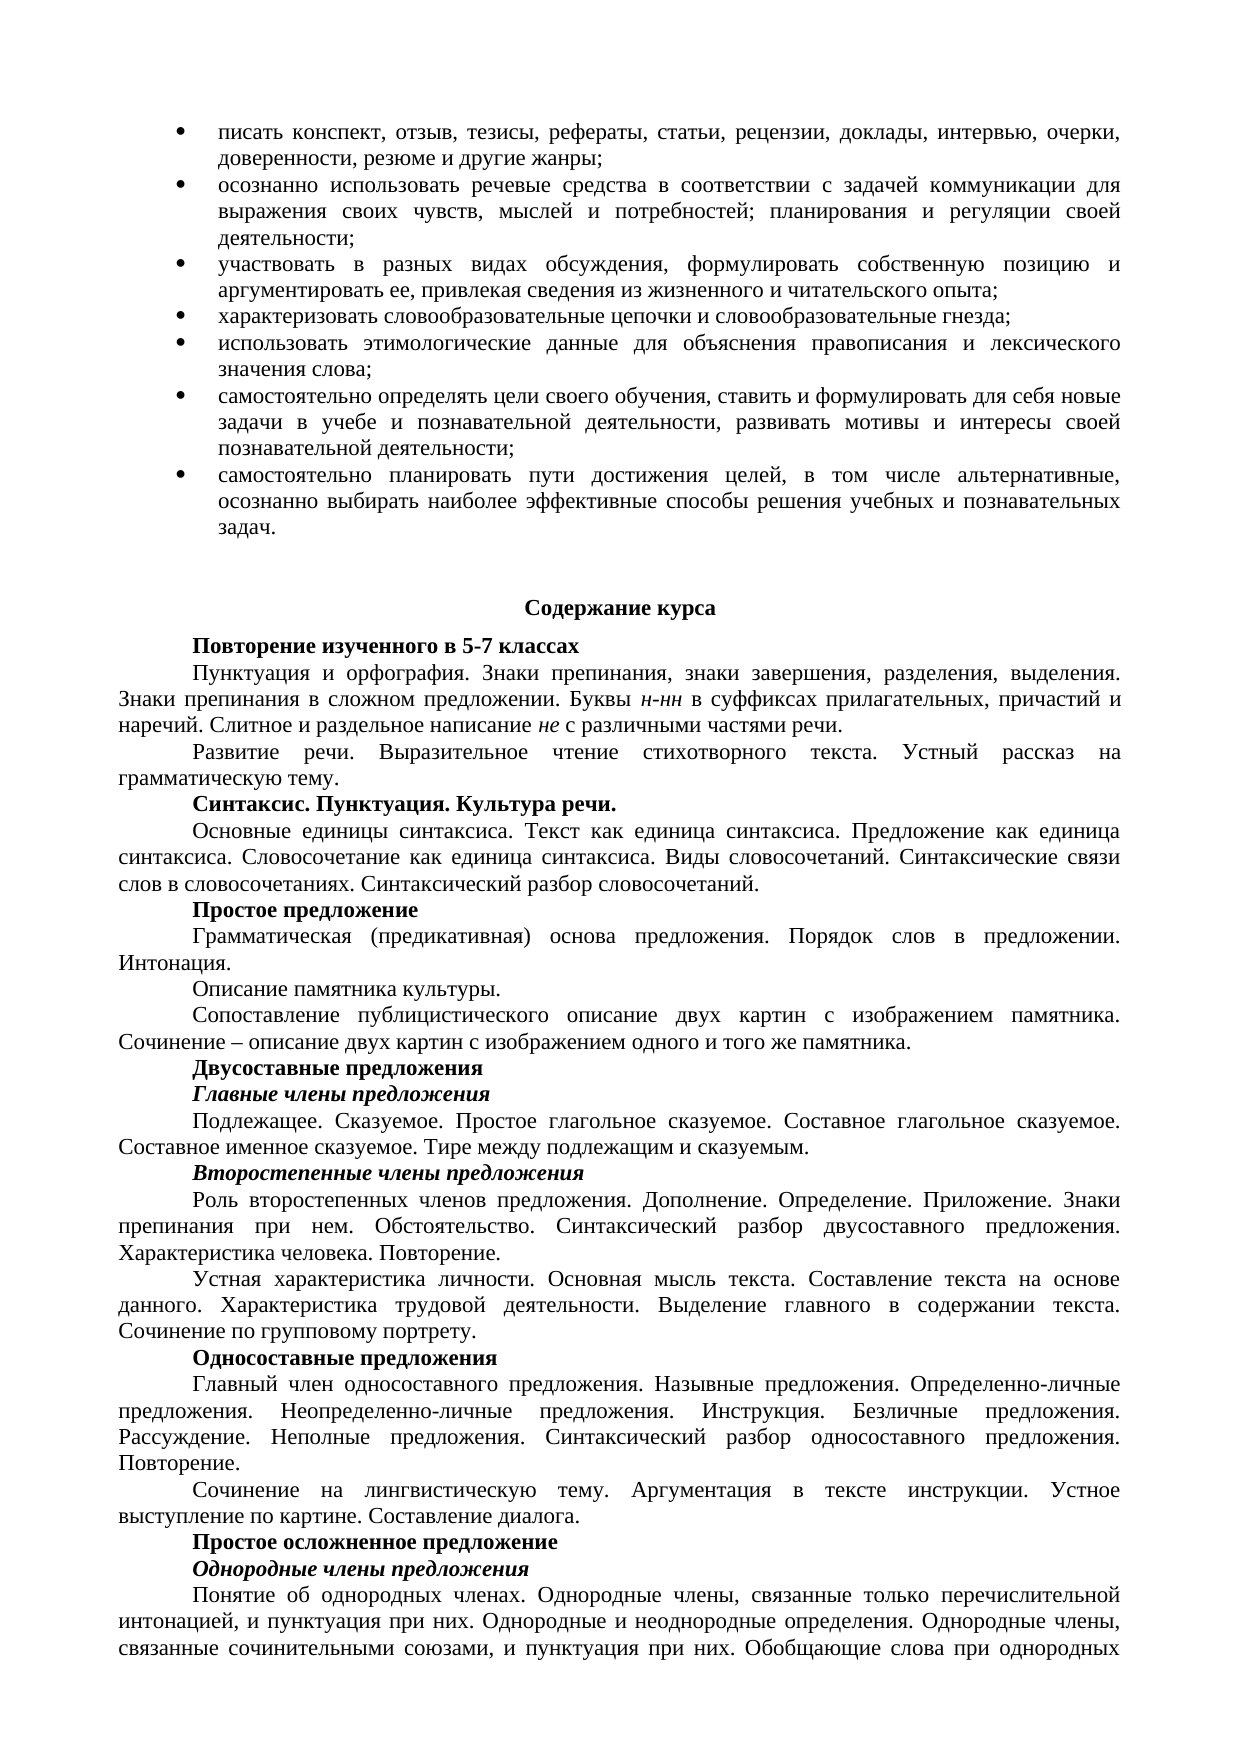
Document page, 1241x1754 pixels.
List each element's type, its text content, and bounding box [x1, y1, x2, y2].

text Односоставные предложения [118, 1344, 1122, 1370]
text Основные единицы синтаксиса. Текст как единица синтаксиса. Предложение как единица синтаксиса. Словосочетание как единица синтаксиса. Виды словосочетаний. Синтаксические связи слов в словосочетаниях. Синтаксический разбор словосочетаний. [118, 817, 1122, 896]
text Сопоставление публицистического описание двух картин с изображением памятника. Сочинение – описание двух картин с изображением одного и того же памятника. [118, 1001, 1122, 1054]
text Синтаксис. Пунктуация. Культура речи. [118, 791, 1122, 817]
text Описание памятника культуры. [118, 975, 1122, 1001]
text Главные члены предложения [118, 1080, 1122, 1107]
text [118, 1581, 1122, 1660]
list самостоятельно определять цели своего обучения, ставить и формулировать для себя новые задачи в учебе и познавательной деятельности, развивать мотивы и интересы своей познавательной деятельности; [177, 382, 1122, 461]
list самостоятельно планировать пути достижения целей, в том числе альтернативные, осознанно выбирать наиболее эффективные способы решения учебных и познавательных задач. [177, 461, 1122, 540]
list участвовать в разных видах обсуждения, формулировать собственную позицию и аргументировать ее, привлекая сведения из жизненного и читательского опыта; [177, 250, 1122, 303]
text Пунктуация и орфография. Знаки препинания, знаки завершения, разделения, выделения. Знаки препинания в сложном предложении. Буквы н-нн в суффиксах прилагательных, причастий и наречий. Слитное и раздельное написание не с различными частями речи. [118, 659, 1122, 738]
text Подлежащее. Сказуемое. Простое глагольное сказуемое. Составное глагольное сказуемое. Составное именное сказуемое. Тире между подлежащим и сказуемым. [118, 1107, 1122, 1159]
list осознанно использовать речевые средства в соответствии с задачей коммуникации для выражения своих чувств, мыслей и потребностей; планирования и регуляции своей деятельности; [177, 171, 1122, 250]
text Главный член односоставного предложения. Назывные предложения. Определенно-личные предложения. Неопределенно-личные предложения. Инструкция. Безличные предложения. Рассуждение. Неполные предложения. Синтаксический разбор односоставного предложения. Повторение. [118, 1370, 1122, 1476]
text Содержание курса [118, 593, 1122, 620]
text Простое предложение [118, 896, 1122, 922]
text Роль второстепенных членов предложения. Дополнение. Определение. Приложение. Знаки препинания при нем. Обстоятельство. Синтаксический разбор двусоставного предложения. Характеристика человека. Повторение. [118, 1186, 1122, 1265]
text Повторение изученного в 5-7 классах [118, 632, 1122, 659]
text Развитие речи. Выразительное чтение стихотворного текста. Устный рассказ на грамматическую тему. [118, 738, 1122, 791]
list характеризовать словообразовательные цепочки и словообразовательные гнезда; [177, 303, 1122, 329]
text Грамматическая (предикативная) основа предложения. Порядок слов в предложении. Интонация. [118, 922, 1122, 975]
text Двусоставные предложения [118, 1054, 1122, 1080]
text Устная характеристика личности. Основная мысль текста. Составление текста на основе данного. Характеристика трудовой деятельности. Выделение главного в содержании текста. Сочинение по групповому портрету. [118, 1265, 1122, 1344]
text Однородные члены предложения [118, 1555, 1122, 1581]
text Второстепенные члены предложения [118, 1159, 1122, 1186]
text Сочинение на лингвистическую тему. Аргументация в тексте инструкции. Устное выступление по картине. Составление диалога. [118, 1476, 1122, 1528]
list писать конспект, отзыв, тезисы, рефераты, статьи, рецензии, доклады, интервью, очерки, доверенности, резюме и другие жанры; [177, 118, 1122, 171]
list использовать этимологические данные для объяснения правописания и лексического значения слова; [177, 329, 1122, 382]
text Простое осложненное предложение [118, 1528, 1122, 1555]
